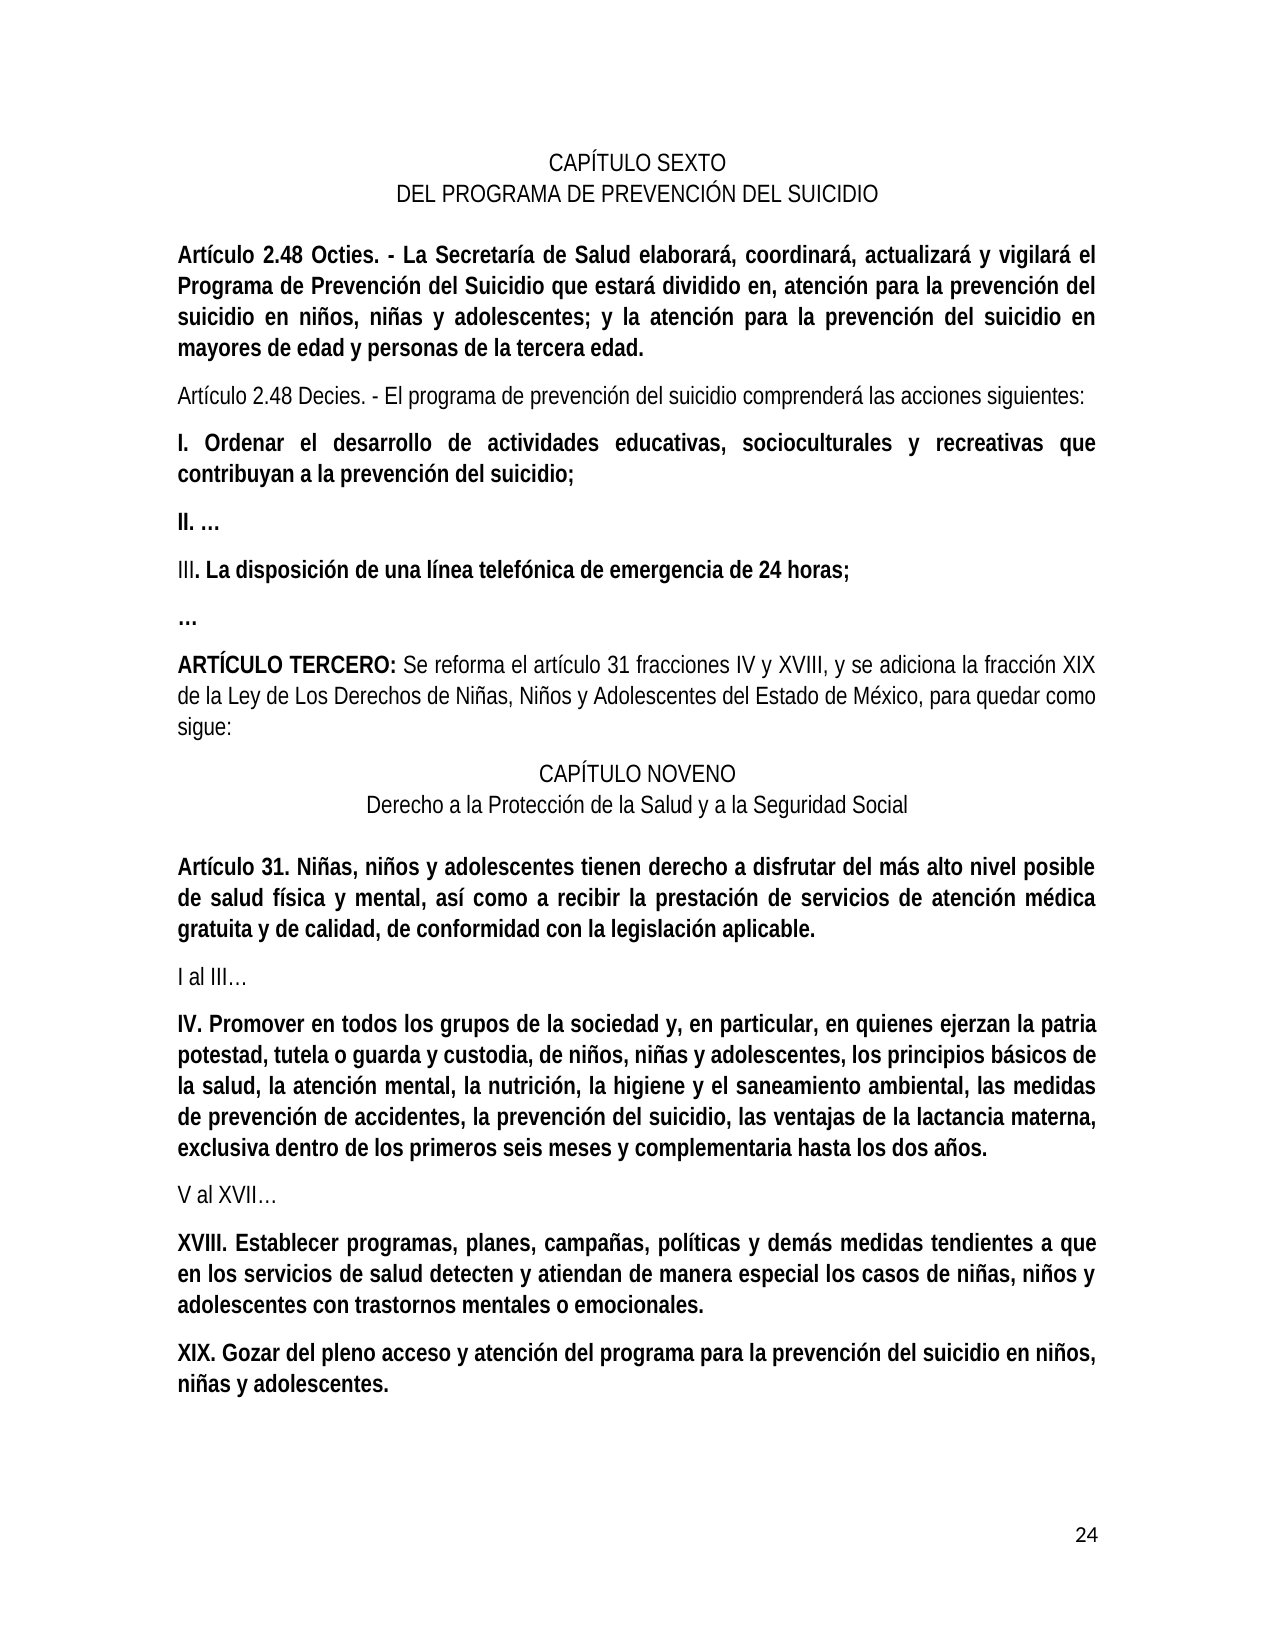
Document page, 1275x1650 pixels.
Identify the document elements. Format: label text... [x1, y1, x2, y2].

text ARTÍCULO TERCERO: Se reforma el artículo 31 fracciones IV y XVIII, y se adiciona la fracción XIX de la Ley de Los Derechos de Niñas, Niños y Adolescentes del Estado de México, para quedar como sigue: [177, 650, 1098, 740]
text I al III… [177, 962, 1098, 990]
text … [177, 602, 1098, 631]
text Artículo 2.48 Octies. - La Secretaría de Salud elaborará, coordinará, actualizará y vigilará el Programa de Prevención del Suicidio que estará dividido en, atención para la prevención del suicidio en niños, niñas y adolescentes; y la atención para la prevención del suicidio en mayores de edad y personas de la tercera edad. [177, 240, 1098, 362]
text Derecho a la Protección de la Salud y a la Seguridad Social [177, 790, 1098, 819]
text V al XVII… [177, 1181, 1098, 1209]
text III. La disposición de una línea telefónica de emergencia de 24 horas; [177, 554, 1098, 583]
text DEL PROGRAMA DE PREVENCIÓN DEL SUICIDIO [177, 178, 1098, 207]
text XVIII. Establecer programas, planes, campañas, políticas y demás medidas tendientes a que en los servicios de salud detecten y atiendan de manera especial los casos de niñas, niños y adolescentes con trastornos mentales o emocionales. [177, 1228, 1098, 1319]
text Artículo 31. Niñas, niños y adolescentes tienen derecho a disfrutar del más alto nivel posible de salud física y mental, así como a recibir la prestación de servicios de atención médica gratuita y de calidad, de conformidad con la legislación aplicable. [177, 852, 1098, 943]
text II. … [177, 507, 1098, 536]
text I. Ordenar el desarrollo de actividades educativas, socioculturales y recreativas que contribuyan a la prevención del suicidio; [177, 428, 1098, 488]
text IV. Promover en todos los grupos de la sociedad y, en particular, en quienes ejerzan la patria potestad, tutela o guarda y custodia, de niños, niñas y adolescentes, los principios básicos de la salud, la atención mental, la nutrición, la higiene y el saneamiento ambiental, las medidas de prevención de accidentes, la prevención del suicidio, las ventajas de la lactancia materna, exclusiva dentro de los primeros seis meses y complementaria hasta los dos años. [177, 1009, 1098, 1162]
text XIX. Gozar del pleno acceso y atención del programa para la prevención del suicidio en niños, niñas y adolescentes. [177, 1338, 1098, 1397]
text CAPÍTULO SEXTO [177, 148, 1098, 176]
text CAPÍTULO NOVENO [177, 759, 1098, 788]
text Artículo 2.48 Decies. - El programa de prevención del suicidio comprenderá las acciones siguientes: [177, 381, 1098, 409]
